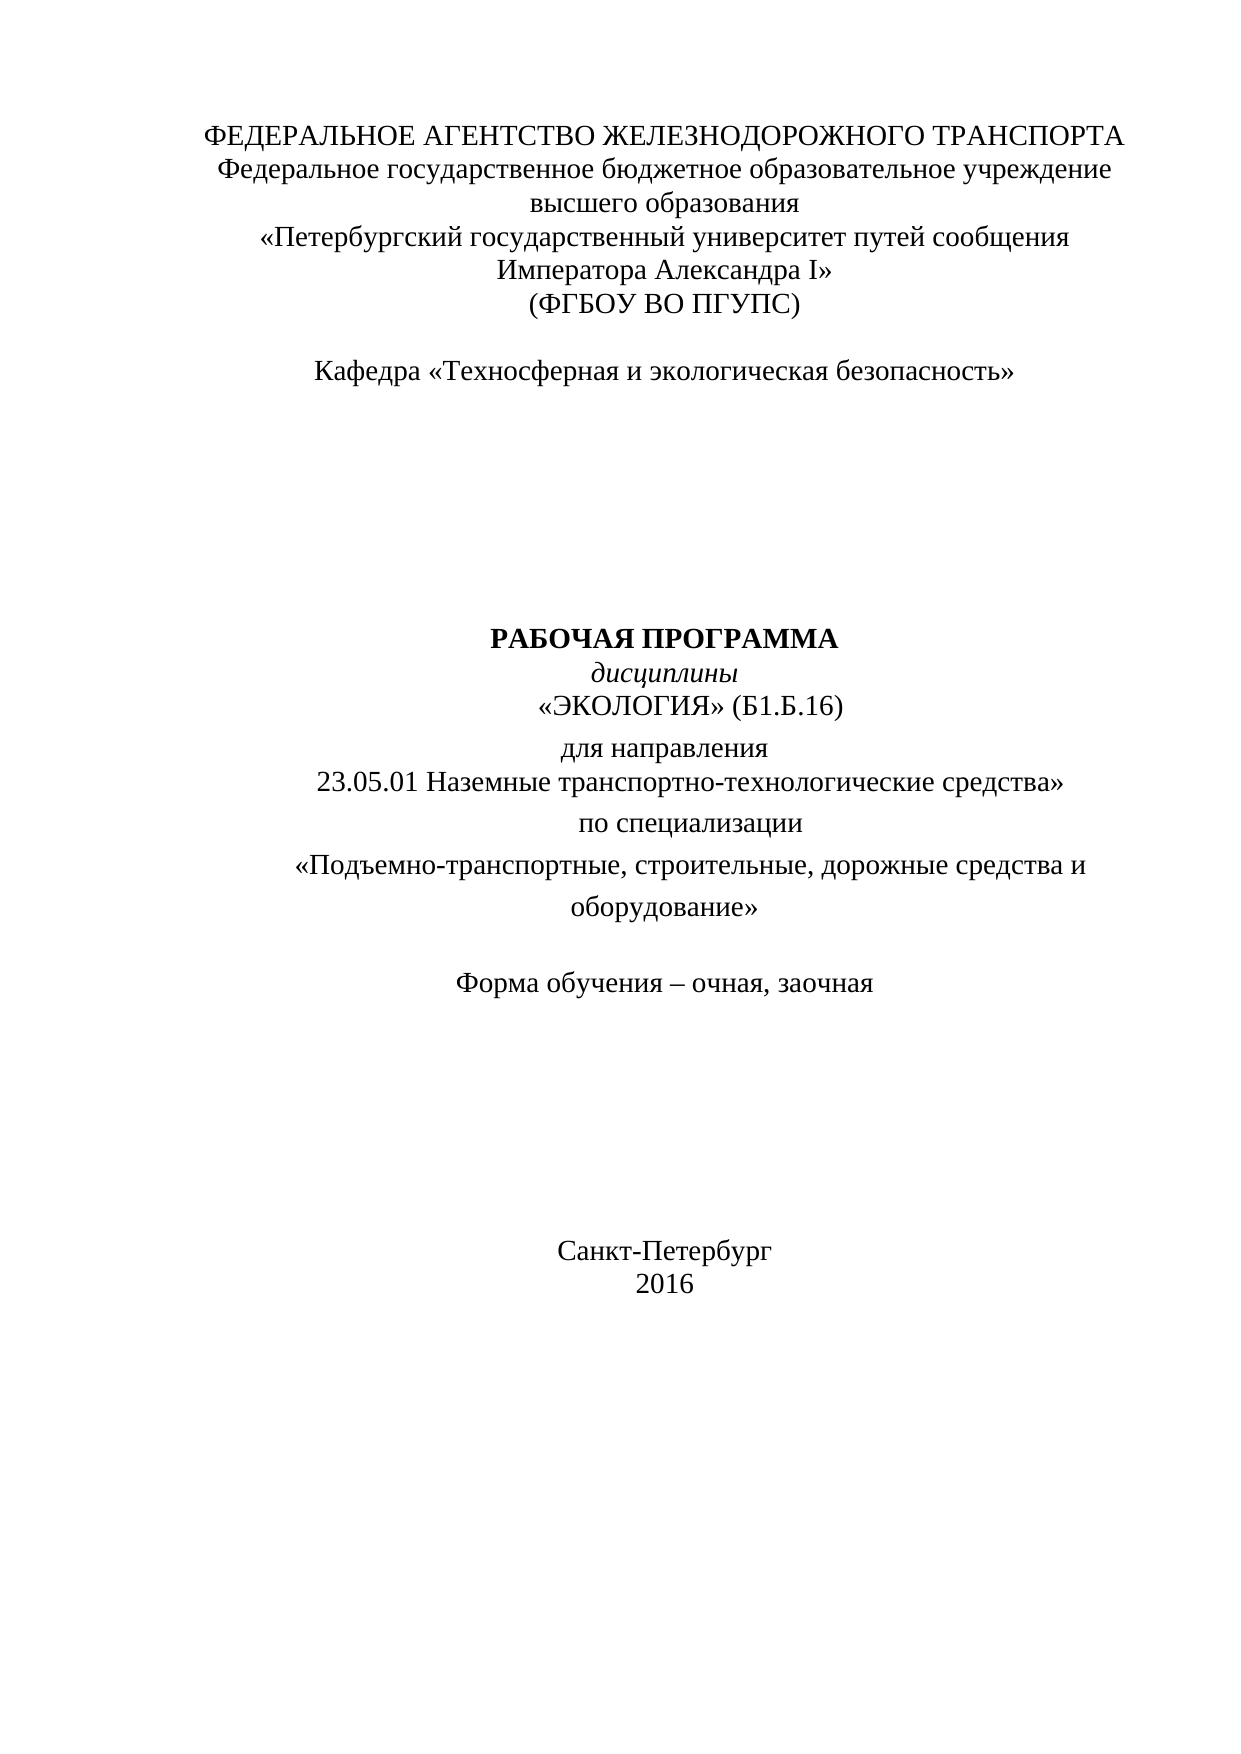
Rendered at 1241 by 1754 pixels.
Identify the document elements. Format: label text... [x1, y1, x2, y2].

text Федеральное государственное бюджетное образовательное учреждение высшего образования [177, 152, 1152, 219]
text «ЭКОЛОГИЯ» (Б1.Б.16) [177, 688, 1152, 722]
text «Подъемно-транспортные, строительные, дорожные средства и оборудование» [177, 847, 1152, 923]
text Императора Александра I» [177, 252, 1152, 286]
text (ФГБОУ ВО ПГУПС) [177, 286, 1152, 319]
text РАБОЧАЯ ПРОГРАММА [177, 621, 1152, 655]
text 23.05.01 Наземные транспортно-технологические средства» [177, 764, 1152, 797]
text «Петербургский государственный университет путей сообщения [177, 219, 1152, 252]
text дисциплины [177, 655, 1152, 688]
text Форма обучения – очная, заочная [177, 965, 1152, 998]
text 2016 [177, 1267, 1152, 1300]
text по специализации [177, 806, 1152, 839]
text ФЕДЕРАЛЬНОЕ АГЕНТСТВО ЖЕЛЕЗНОДОРОЖНОГО ТРАНСПОРТА [177, 118, 1152, 152]
text для направления [177, 730, 1152, 764]
text Санкт-Петербург [177, 1233, 1152, 1267]
text Кафедра «Техносферная и экологическая безопасность» [177, 353, 1152, 386]
